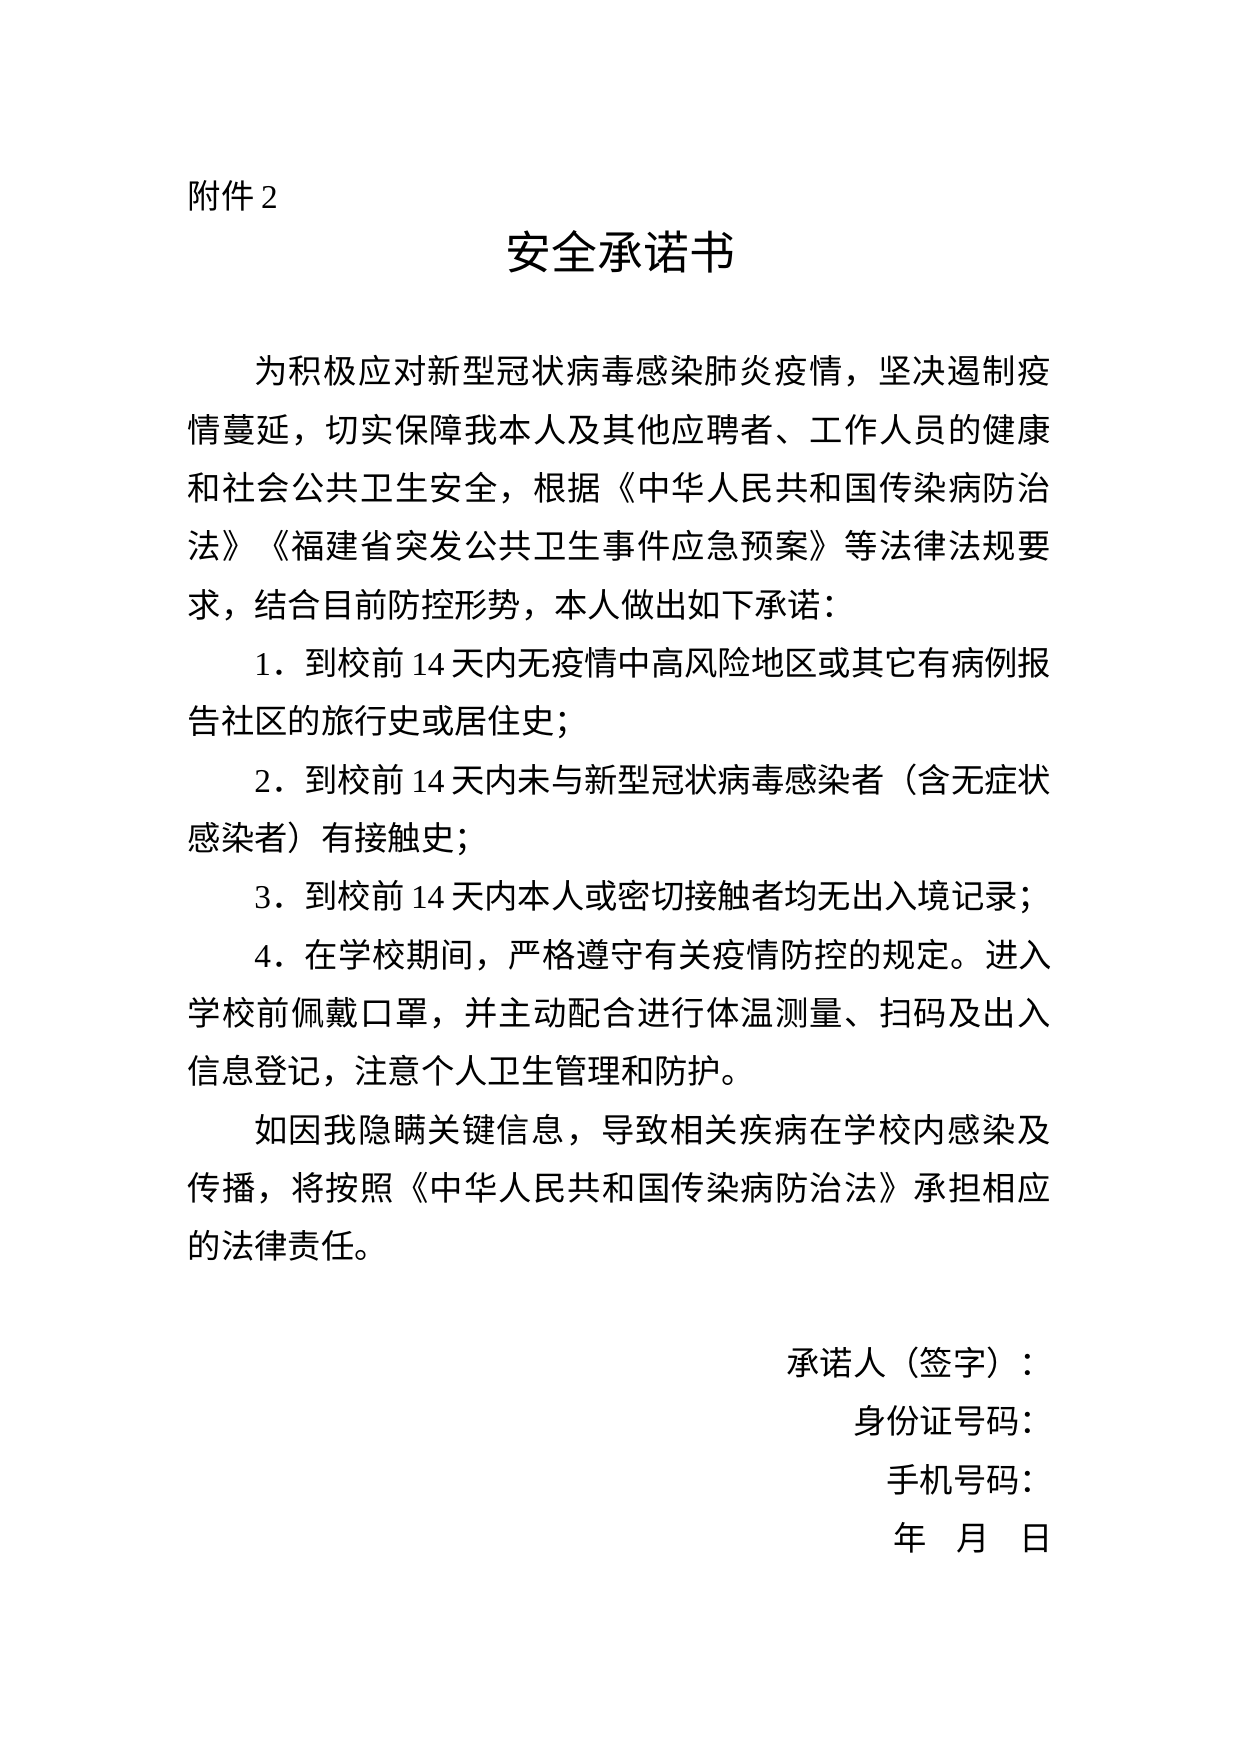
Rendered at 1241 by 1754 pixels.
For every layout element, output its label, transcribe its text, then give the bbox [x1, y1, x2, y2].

text 手机号码： [187, 1445, 1053, 1504]
text 如因我隐瞒关键信息，导致相关疾病在学校内感染及传播，将按照《中华人民共和国传染病防治法》承担相应的法律责任。 [187, 1095, 1053, 1270]
list 在学校期间，严格遵守有关疫情防控的规定。进入学校前佩戴口罩，并主动配合进行体温测量、扫码及出入信息登记，注意个人卫生管理和防护。 [187, 920, 1053, 1095]
text 为积极应对新型冠状病毒感染肺炎疫情，坚决遏制疫情蔓延，切实保障我本人及其他应聘者、工作人员的健康和社会公共卫生安全，根据《中华人民共和国传染病防治法》《福建省突发公共卫生事件应急预案》等法律法规要求，结合目前防控形势，本人做出如下承诺： [187, 337, 1053, 629]
text 身份证号码： [187, 1387, 1053, 1445]
list 到校前14天内未与新型冠状病毒感染者（含无症状感染者）有接触史； [187, 745, 1053, 862]
text 安全承诺书 [187, 220, 1053, 279]
text 附件2 [187, 162, 1053, 220]
list 到校前14天内本人或密切接触者均无出入境记录； [187, 862, 1053, 920]
text 年 月 日 [187, 1504, 1053, 1562]
list 到校前14天内无疫情中高风险地区或其它有病例报告社区的旅行史或居住史； [187, 629, 1053, 745]
text 承诺人（签字）： [187, 1329, 1053, 1387]
